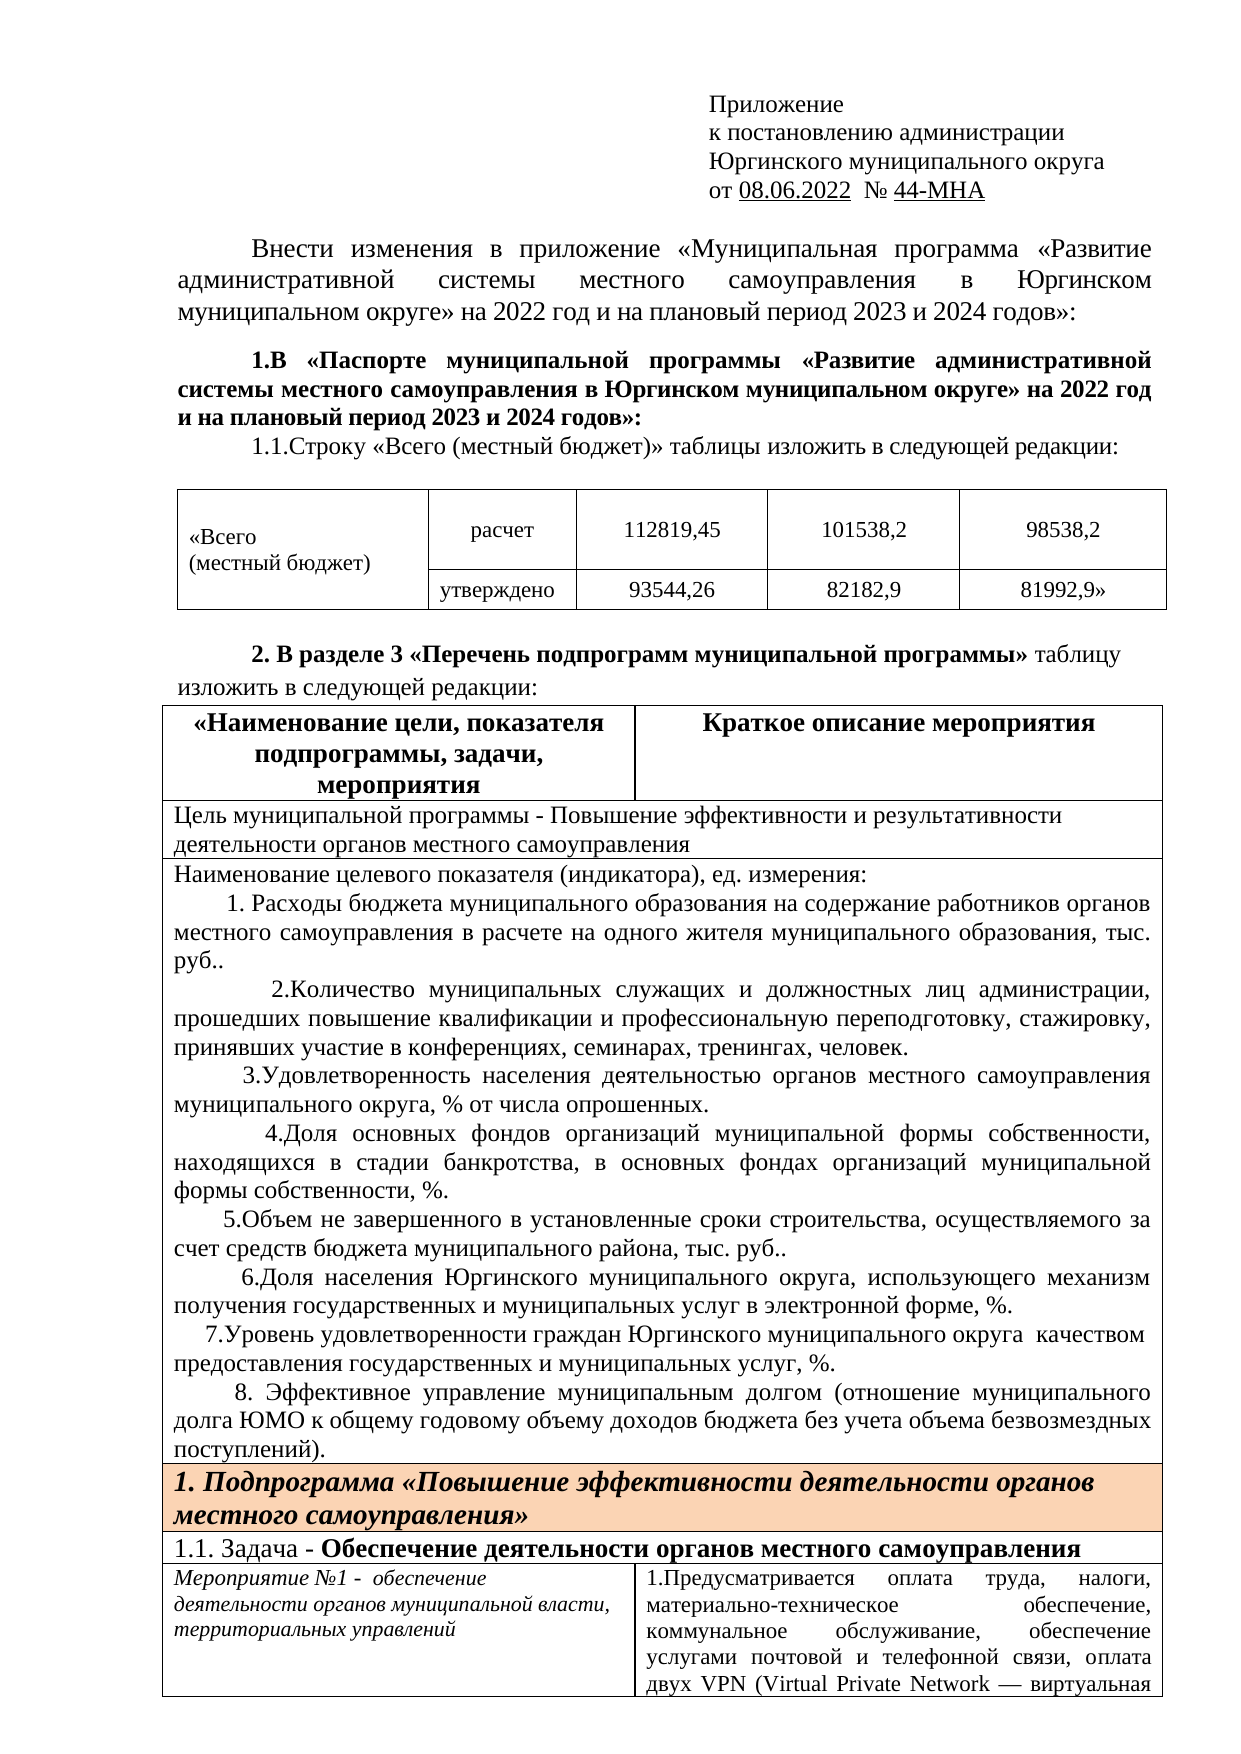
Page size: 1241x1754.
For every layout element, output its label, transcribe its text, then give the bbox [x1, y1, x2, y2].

table_cell 82182,9 [768, 570, 959, 609]
table_header «Всего (местный бюджет) [178, 490, 428, 609]
table_cell 93544,26 [577, 570, 767, 609]
text Юргинского муниципального округа [709, 146, 1152, 175]
table_cell утверждено [429, 570, 576, 609]
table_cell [636, 1564, 1162, 1696]
text Внести изменения в приложение «Муниципальная программа «Развитие административной системы местного самоуправления в Юргинском муниципальном округе» на 2022 год и на плановый период 2023 и 2024 годов»: [177, 232, 1152, 326]
table_cell Цель муниципальной программы - Повышение эффективности и результативности деятельности органов местного самоуправления [163, 801, 1162, 858]
table_cell 1.1. Задача - Обеспечение деятельности органов местного самоуправления [163, 1532, 1162, 1563]
text 2. В разделе 3 «Перечень подпрограмм муниципальной программы» таблицу изложить в следующей редакции: [177, 639, 1152, 701]
text 1.В «Паспорте муниципальной программы «Развитие административной системы местного самоуправления в Юргинском муниципальном округе» на 2022 год и на плановый период 2023 и 2024 годов»: [177, 345, 1152, 431]
text Приложение [709, 89, 1152, 117]
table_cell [163, 1564, 634, 1696]
text к постановлению администрации [709, 117, 1152, 146]
table_cell Наименование целевого показателя (индикатора), ед. измерения: 1. Расходы бюджета муниципального образования на содержание работников органов местного самоуправления в расчете на одного жителя муниципального образования, тыс. руб.. 2.Количество муниципальных служащих и должностных лиц администрации, прошедших повышение квалификации и профессиональную переподготовку, стажировку, принявших участие в конференциях, семинарах, тренингах, человек. 3.Удовлетворенность населения деятельностью органов местного самоуправления муниципального округа, % от числа опрошенных. 4.Доля основных фондов организаций муниципальной формы собственности, находящихся в стадии банкротства, в основных фондах организаций муниципальной формы собственности, %. 5.Объем не завершенного в установленные сроки строительства, осуществляемого за счет средств бюджета муниципального района, тыс. руб.. 6.Доля населения Юргинского муниципального округа, использующего механизм получения государственных и муниципальных услуг в электронной форме, %. 7.Уровень удовлетворенности граждан Юргинского муниципального округа качеством предоставления государственных и муниципальных услуг, %. 8. Эффективное управление муниципальным долгом (отношение муниципального долга ЮМО к общему годовому объему доходов бюджета без учета объема безвозмездных поступлений). [163, 859, 1162, 1463]
table_header 112819,45 [577, 490, 767, 569]
table_header 98538,2 [960, 490, 1166, 569]
table_header Краткое описание мероприятия [636, 706, 1162, 799]
table_cell 1. Подпрограмма «Повышение эффективности деятельности органов местного самоуправления» [163, 1464, 1162, 1531]
table_header расчет [429, 490, 576, 569]
table_header «Наименование цели, показателя подпрограммы, задачи, мероприятия [163, 706, 634, 799]
table_header 101538,2 [768, 490, 959, 569]
text от 08.06.2022 № 44-МНА [709, 175, 1152, 204]
text 1.1.Строку «Всего (местный бюджет)» таблицы изложить в следующей редакции: [177, 431, 1152, 460]
table_cell 81992,9» [960, 570, 1166, 609]
